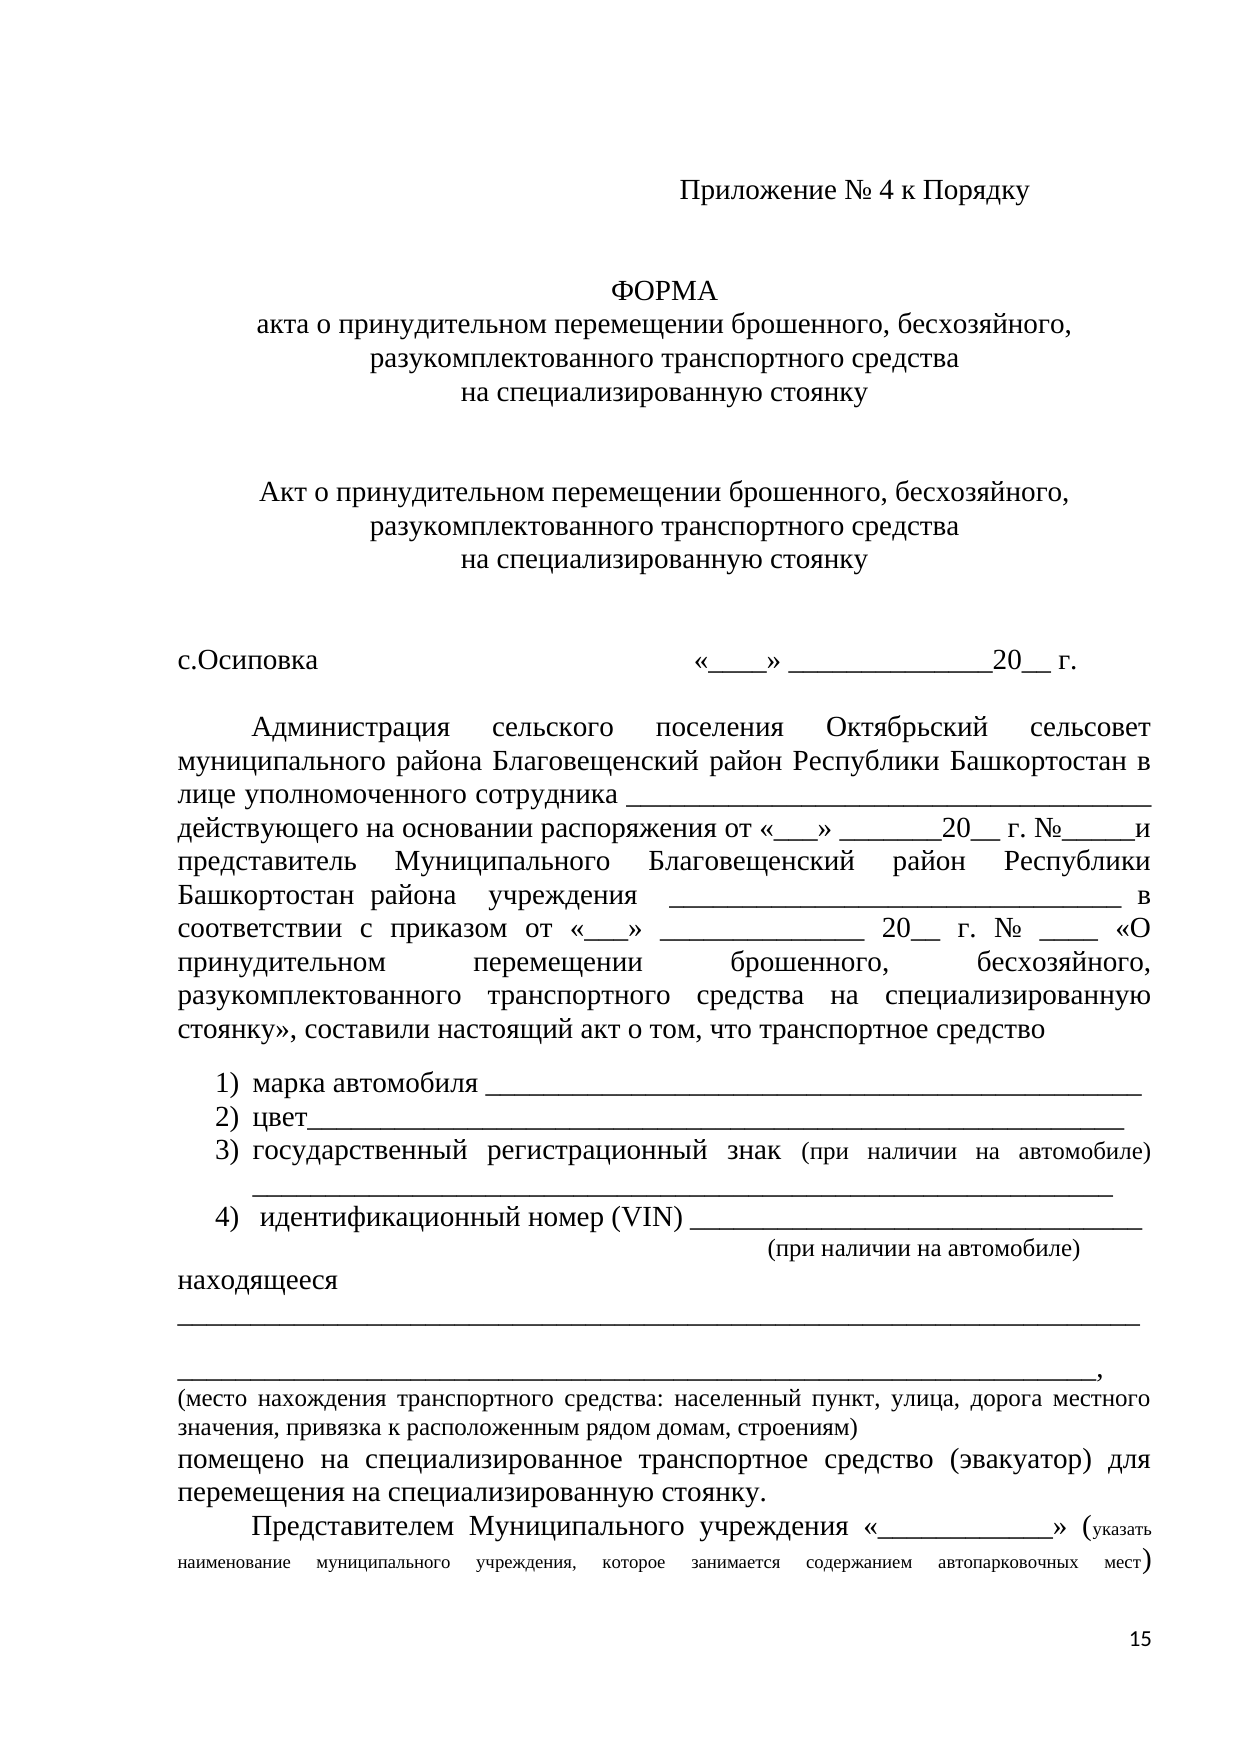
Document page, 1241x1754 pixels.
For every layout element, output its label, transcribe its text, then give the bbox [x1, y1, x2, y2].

list марка автомобиля _____________________________________________ [215, 1065, 1152, 1099]
text разукомплектованного транспортного средства [177, 508, 1152, 541]
list идентификационный номер (VIN) _______________________________ [215, 1199, 1152, 1233]
list государственный регистрационный знак (при наличии на автомобиле) ___________________________________________________________ [215, 1132, 1152, 1199]
list (при наличии на автомобиле) [695, 1233, 1152, 1262]
text на специализированную стоянку [177, 541, 1152, 575]
text (место нахождения транспортного средства: населенный пункт, улица, дорога местного значения, привязка к расположенным рядом домам, строениям) [177, 1383, 1152, 1441]
text Акт о принудительном перемещении брошенного, бесхозяйного, [177, 474, 1152, 508]
text помещено на специализированное транспортное средство (эвакуатор) для перемещения на специализированную стоянку. [177, 1441, 1152, 1508]
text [177, 1508, 1152, 1575]
list цвет________________________________________________________ [215, 1099, 1152, 1132]
text _______________________________________________________________, [177, 1350, 1152, 1383]
text разукомплектованного транспортного средства [177, 340, 1152, 374]
text Администрация сельского поселения Октябрьский сельсовет муниципального района Благовещенский район Республики Башкортостан в лице уполномоченного сотрудника ____________________________________ действующего на основании распоряжения от «___» _______20__ г. №_____и представитель Муниципального Благовещенский район Республики Башкортостан района учреждения _______________________________ в соответствии с приказом от «___» ______________ 20__ г. № ____ «О принудительном перемещении брошенного, бесхозяйного, разукомплектованного транспортного средства на специализированную стоянку», составили настоящий акт о том, что транспортное средство [177, 709, 1152, 1044]
list находящееся __________________________________________________________________ [177, 1262, 1152, 1329]
text на специализированную стоянку [177, 374, 1152, 407]
text акта о принудительном перемещении брошенного, бесхозяйного, [177, 307, 1152, 340]
text с.Осиповка «____» ______________20__ г. [177, 642, 1152, 676]
text Приложение № 4 к Порядку [679, 172, 1152, 206]
text ФОРМА [177, 273, 1152, 307]
